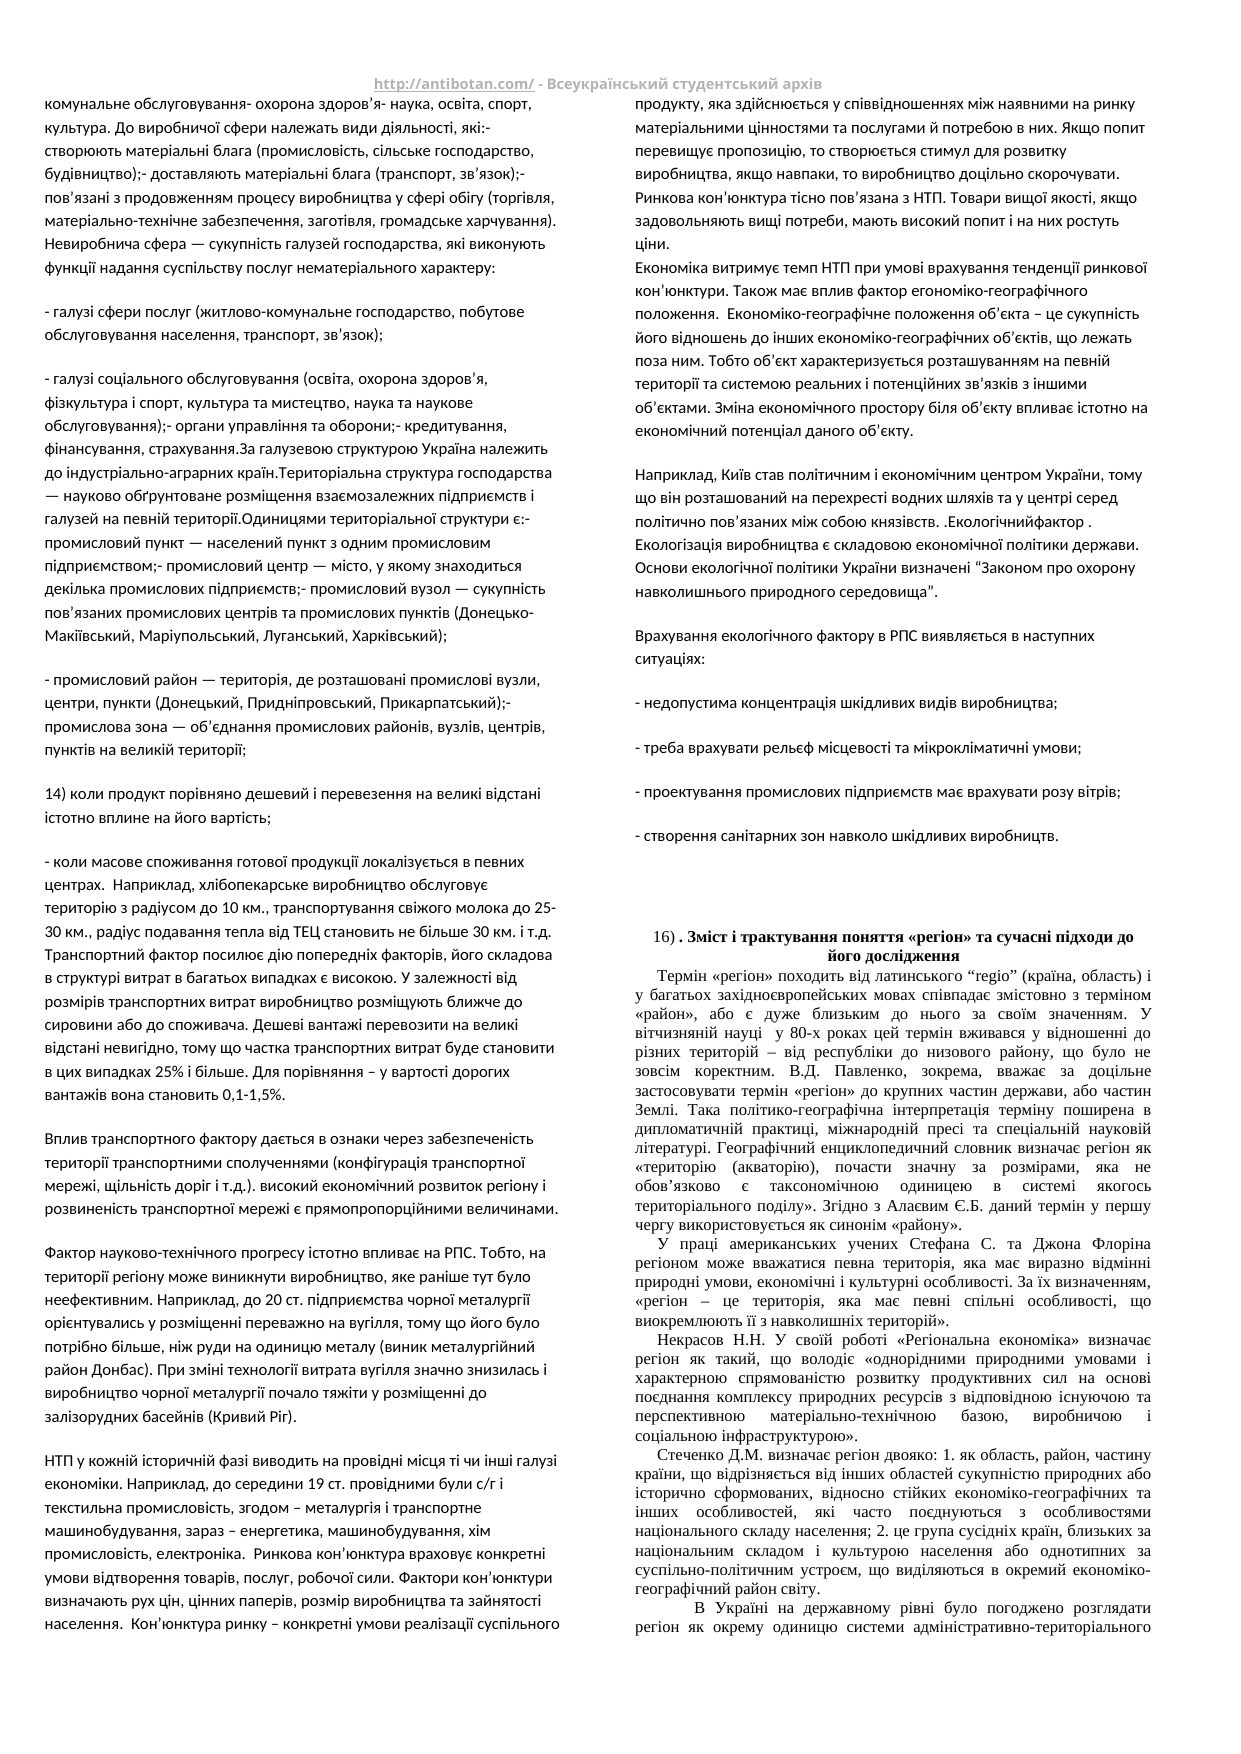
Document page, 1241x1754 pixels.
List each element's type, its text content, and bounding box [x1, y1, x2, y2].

text - треба врахувати рельєф місцевості та мікрокліматичні умови; [635, 737, 1152, 757]
text 16) . Зміст і трактування поняття «регіон» та сучасні підходи до його дослідження [635, 927, 1152, 965]
text - коли масове споживання готової продукції локалізується в певних центрах. Наприклад, хлібопекарське виробництво обслуговує територію з радіусом до 10 км., транспортування свіжого молока до 25-30 км., радіус подавання тепла від ТЕЦ становить не більше 30 км. і т.д. Транспортний фактор посилює дію попередніх факторів, його складова в структурі витрат в багатьох випадках є високою. У залежності від розмірів транспортних витрат виробництво розміщують ближче до сировини або до споживача. Дешеві вантажі перевозити на великі відстані невигідно, тому що частка транспортних витрат буде становити в цих випадках 25% і більше. Для порівняння – у вартості дорогих вантажів вона становить 0,1-1,5%. [44, 851, 561, 1105]
text - галузі соціального обслуговування (освіта, охорона здоров’я, фізкультура і спорт, культура та мистецтво, наука та наукове обслуговування);- органи управління та оборони;- кредитування, фінансування, страхування.За галузевою структурою Україна належить до індустріально-аграрних країн.Територіальна структура господарства — науково обґрунтоване розміщення взаємозалежних підприємств і галузей на певній території.Одиницями територіальної структури є:- промисловий пункт — населений пункт з одним промисловим підприємством;- промисловий центр — місто, у якому знаходиться декілька промислових підприємств;- промисловий вузол — сукупність пов’язаних промислових центрів та промислових пунктів (Донецько-Макіївський, Маріупольський, Луганський, Харківський); [44, 369, 561, 646]
text НТП у кожній історичній фазі виводить на провідні місця ті чи інші галузі економіки. Наприклад, до середини 19 ст. провідними були с/г і текстильна промисловість, згодом – металургія і транспортне машинобудування, зараз – енергетика, машинобудування, хім промисловість, електроніка. Ринкова кон’юнктура враховує конкретні умови відтворення товарів, послуг, робочої сили. Фактори кон’юнктури визначають рух цін, цінних паперів, розмір виробництва та зайнятості населення. Кон’юнктура ринку – конкретні умови реалізації суспільного продукту, яка здійснюється у співвідношеннях між наявними на ринку матеріальними цінностями та послугами й потребою в них. Якщо попит перевищує пропозицію, то створюється стимул для розвитку виробництва, якщо навпаки, то виробництво доцільно скорочувати. Ринкова кон’юнктура тісно пов’язана з НТП. Товари вищої якості, якщо задовольняють вищі потреби, мають високий попит і на них ростуть ціни. Економіка витримує темп НТП при умові врахування тенденції ринкової кон’юнктури. Також має вплив фактор егономіко-географічного положення. Економіко-географічне положення об’єкта – це сукупність його відношень до інших економіко-географічних об’єктів, що лежать поза ним. Тобто об’єкт характеризується розташуванням на певній території та системою реальних і потенційних зв’язків з іншими об’єктами. Зміна економічного простору біля об’єкту впливає істотно на економічний потенціал даного об’єкту. [635, 94, 1152, 441]
text НТП у кожній історичній фазі виводить на провідні місця ті чи інші галузі економіки. Наприклад, до середини 19 ст. провідними були с/г і текстильна промисловість, згодом – металургія і транспортне машинобудування, зараз – енергетика, машинобудування, хім промисловість, електроніка. Ринкова кон’юнктура враховує конкретні умови відтворення товарів, послуг, робочої сили. Фактори кон’юнктури визначають рух цін, цінних паперів, розмір виробництва та зайнятості населення. Кон’юнктура ринку – конкретні умови реалізації суспільного продукту, яка здійснюється у співвідношеннях між наявними на ринку матеріальними цінностями та послугами й потребою в них. Якщо попит перевищує пропозицію, то створюється стимул для розвитку виробництва, якщо навпаки, то виробництво доцільно скорочувати. Ринкова кон’юнктура тісно пов’язана з НТП. Товари вищої якості, якщо задовольняють вищі потреби, мають високий попит і на них ростуть ціни. Економіка витримує темп НТП при умові врахування тенденції ринкової кон’юнктури. Також має вплив фактор егономіко-географічного положення. Економіко-географічне положення об’єкта – це сукупність його відношень до інших економіко-географічних об’єктів, що лежать поза ним. Тобто об’єкт характеризується розташуванням на певній території та системою реальних і потенційних зв’язків з іншими об’єктами. Зміна економічного простору біля об’єкту впливає істотно на економічний потенціал даного об’єкту. [44, 1450, 561, 1634]
text Врахування екологічного фактору в РПС виявляється в наступних ситуаціях: [635, 625, 1152, 669]
text - створення санітарних зон навколо шкідливих виробництв. [635, 825, 1152, 846]
text - галузі сфери послуг (житлово-комунальне господарство, побутове обслуговування населення, транспорт, зв’язок); [44, 301, 561, 345]
text - промисловий район — територія, де розташовані промислові вузли, центри, пункти (Донецький, Придніпровський, Прикарпатський);- промислова зона — об’єднання промислових районів, вузлів, центрів, пунктів на великій території; [44, 669, 561, 760]
text Наприклад, Київ став політичним і економічним центром України, тому що він розташований на перехресті водних шляхів та у центрі серед політично пов’язаних між собою князівств. .Екологічнийфактор . Екологізація виробництва є складовою економічної політики держави. Основи екологічної політики України визначені “Законом про охорону навколишнього природного середовища”. [635, 464, 1152, 601]
text Термін «регіон» походить від латинського “regio” (країна, область) і у багатьох західноєвропейських мовах співпадає змістовно з терміном «район», або є дуже близьким до нього за своїм значенням. У вітчизняній науці у 80-х роках цей термін вживався у відношенні до різних територій – від республіки до низового району, що було не зовсім коректним. В.Д. Павленко, зокрема, вважає за доцільне застосовувати термін «регіон» до крупних частин держави, або частин Землі. Така політико-географічна інтерпретація терміну поширена в дипломатичній практиці, міжнародній пресі та спеціальній науковій літературі. Географічний енциклопедичний словник визначає регіон як «територію (акваторію), почасти значну за розмірами, яка не обов’язково є таксономічною одиницею в системі якогось територіального поділу». Згідно з Алаєвим Є.Б. даний термін у першу чергу використовується як синонім «району». [635, 965, 1152, 1234]
text - проектування промислових підприємств має врахувати розу вітрів; [635, 781, 1152, 801]
text - недопустима концентрація шкідливих видів виробництва; [635, 693, 1152, 713]
text Некрасов Н.Н. У своїй роботі «Регіональна економіка» визначає регіон як такий, що володіє «однорідними природними умовами і характерною спрямованістю розвитку продуктивних сил на основі поєднання комплексу природних ресурсів з відповідною існуючою та перспективною матеріально-технічною базою, виробничою і соціальною інфраструктурою». [635, 1329, 1152, 1444]
text Фактор науково-технічного прогресу істотно впливає на РПС. Тобто, на території регіону може виникнути виробництво, яке раніше тут було неефективним. Наприклад, до 20 ст. підприємства чорної металургії орієнтувались у розміщенні переважно на вугілля, тому що його було потрібно більше, ніж руди на одиницю металу (виник металургійний район Донбас). При зміні технології витрата вугілля значно знизилась і виробництво чорної металургії почало тяжіти у розміщенні до залізорудних басейнів (Кривий Ріг). [44, 1243, 561, 1426]
text Вплив транспортного фактору дається в ознаки через забезпеченість території транспортними сполученнями (конфігурація транспортної мережі, щільність доріг і т.д.). високий економічний розвиток регіону і розвиненість транспортної мережі є прямопропорційними величинами. [44, 1129, 561, 1219]
text 14) коли продукт порівняно дешевий і перевезення на великі відстані істотно вплине на його вартість; [44, 784, 561, 827]
text Стеченко Д.М. визначає регіон двояко: 1. як область, район, частину країни, що відрізняється від інших областей сукупністю природних або історично сформованих, відносно стійких економіко-географічних та інших особливостей, які часто поєднуються з особливостями національного складу населення; 2. це група сусідніх країн, близьких за національним складом і культурою населення або однотипних за суспільно-політичним устроєм, що виділяються в окремий економіко-географічний район світу. [635, 1444, 1152, 1598]
text У праці американських учених Стефана С. та Джона Флоріна регіоном може вважатися певна територія, яка має виразно відмінні природні умови, економічні і культурні особливості. За їх визначенням, «регіон – це територія, яка має певні спільні особливості, що виокремлюють її з навколишніх територій». [635, 1234, 1152, 1329]
